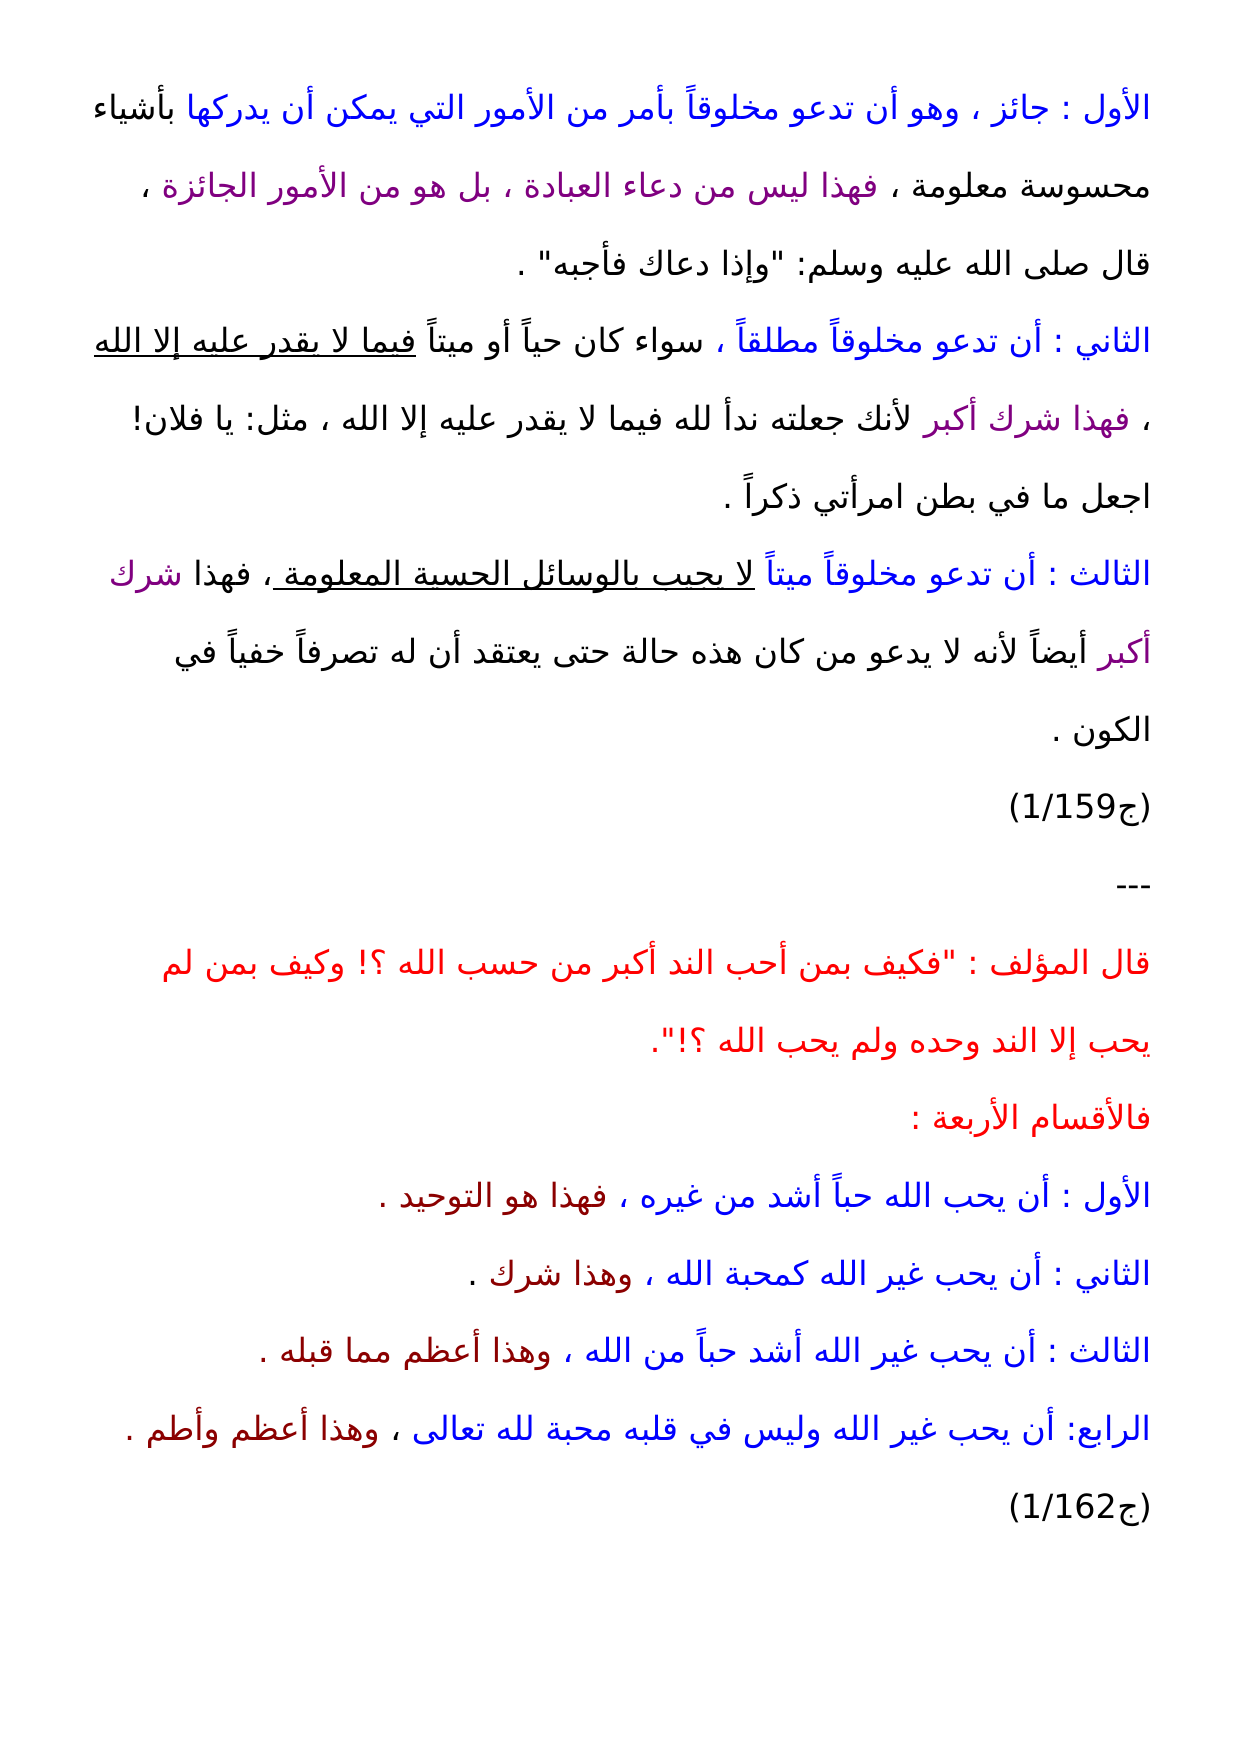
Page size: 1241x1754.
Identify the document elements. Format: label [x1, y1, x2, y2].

text [89, 89, 1152, 1604]
